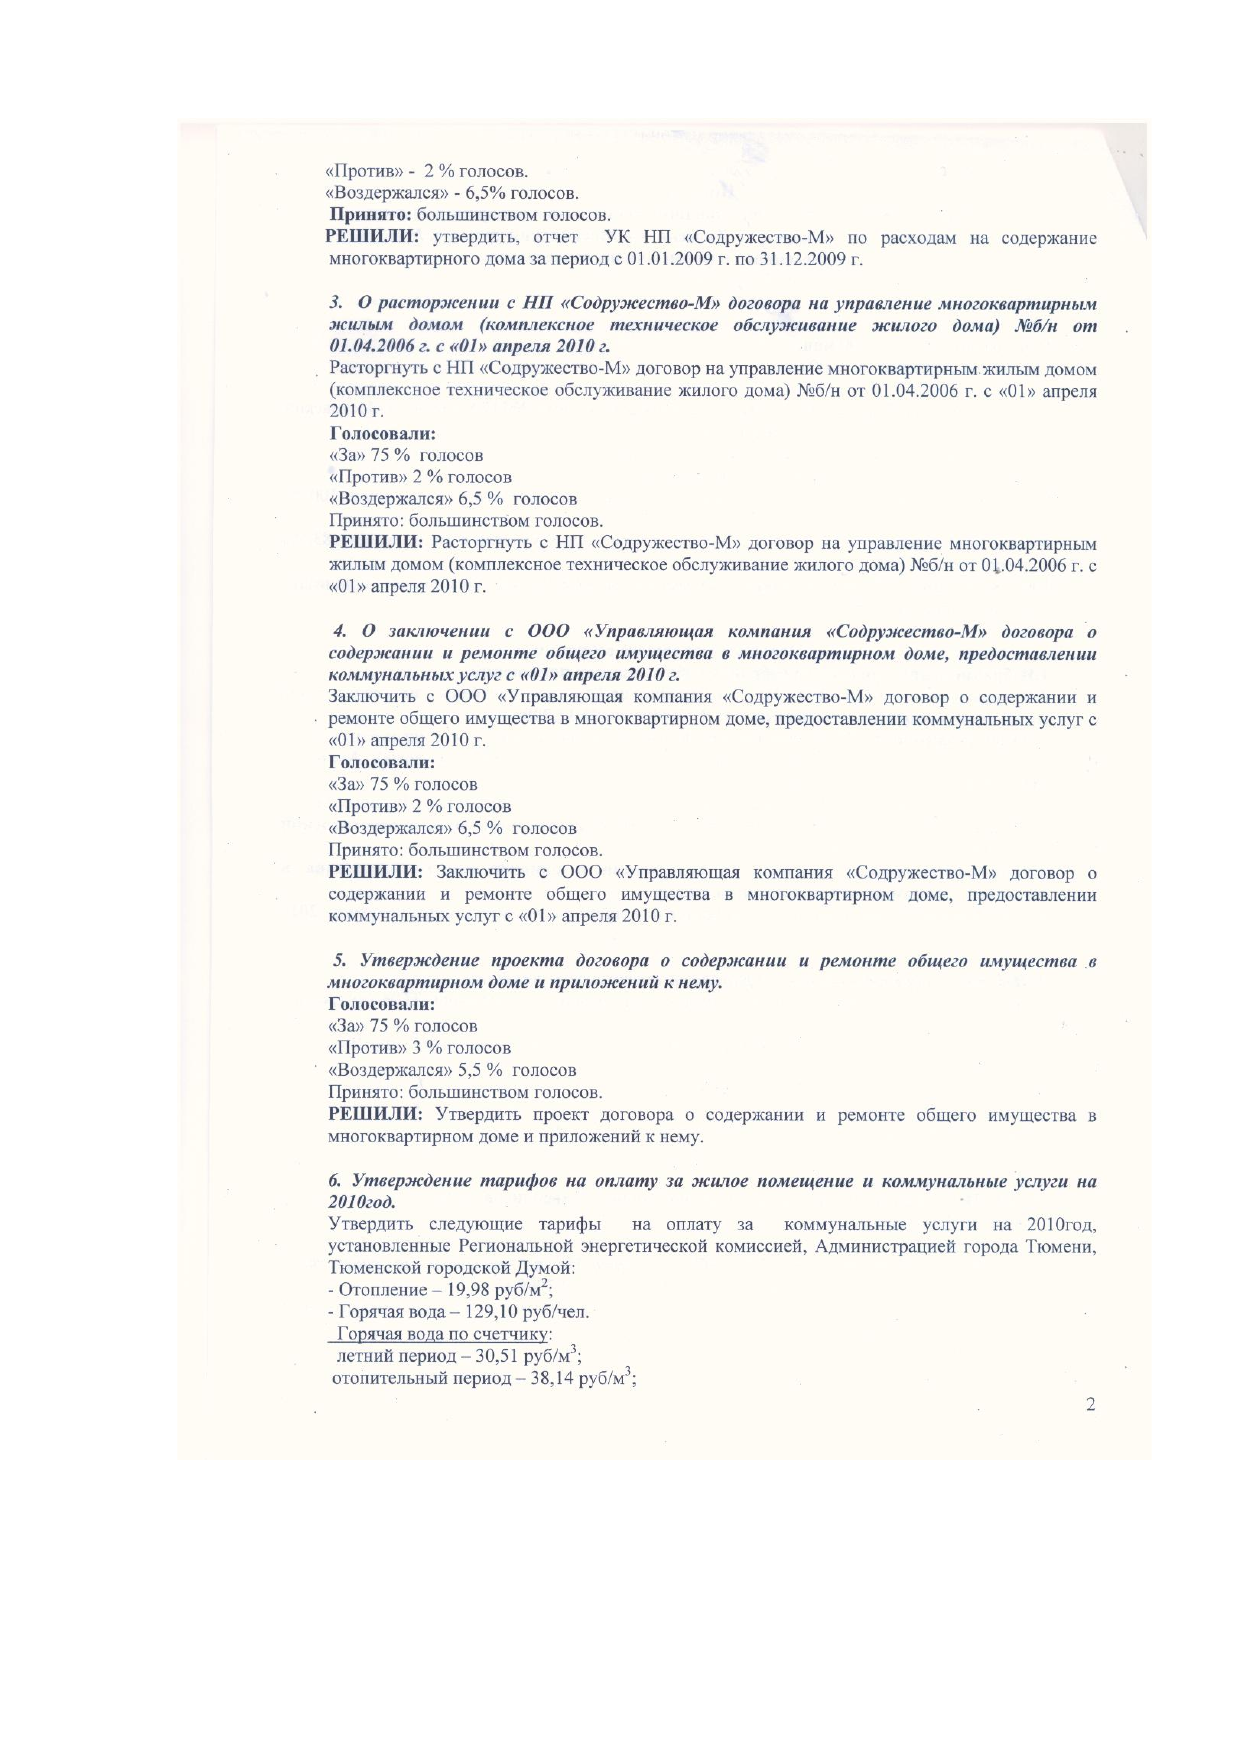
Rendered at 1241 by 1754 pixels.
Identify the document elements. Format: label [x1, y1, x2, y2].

picture [177, 118, 1152, 1460]
